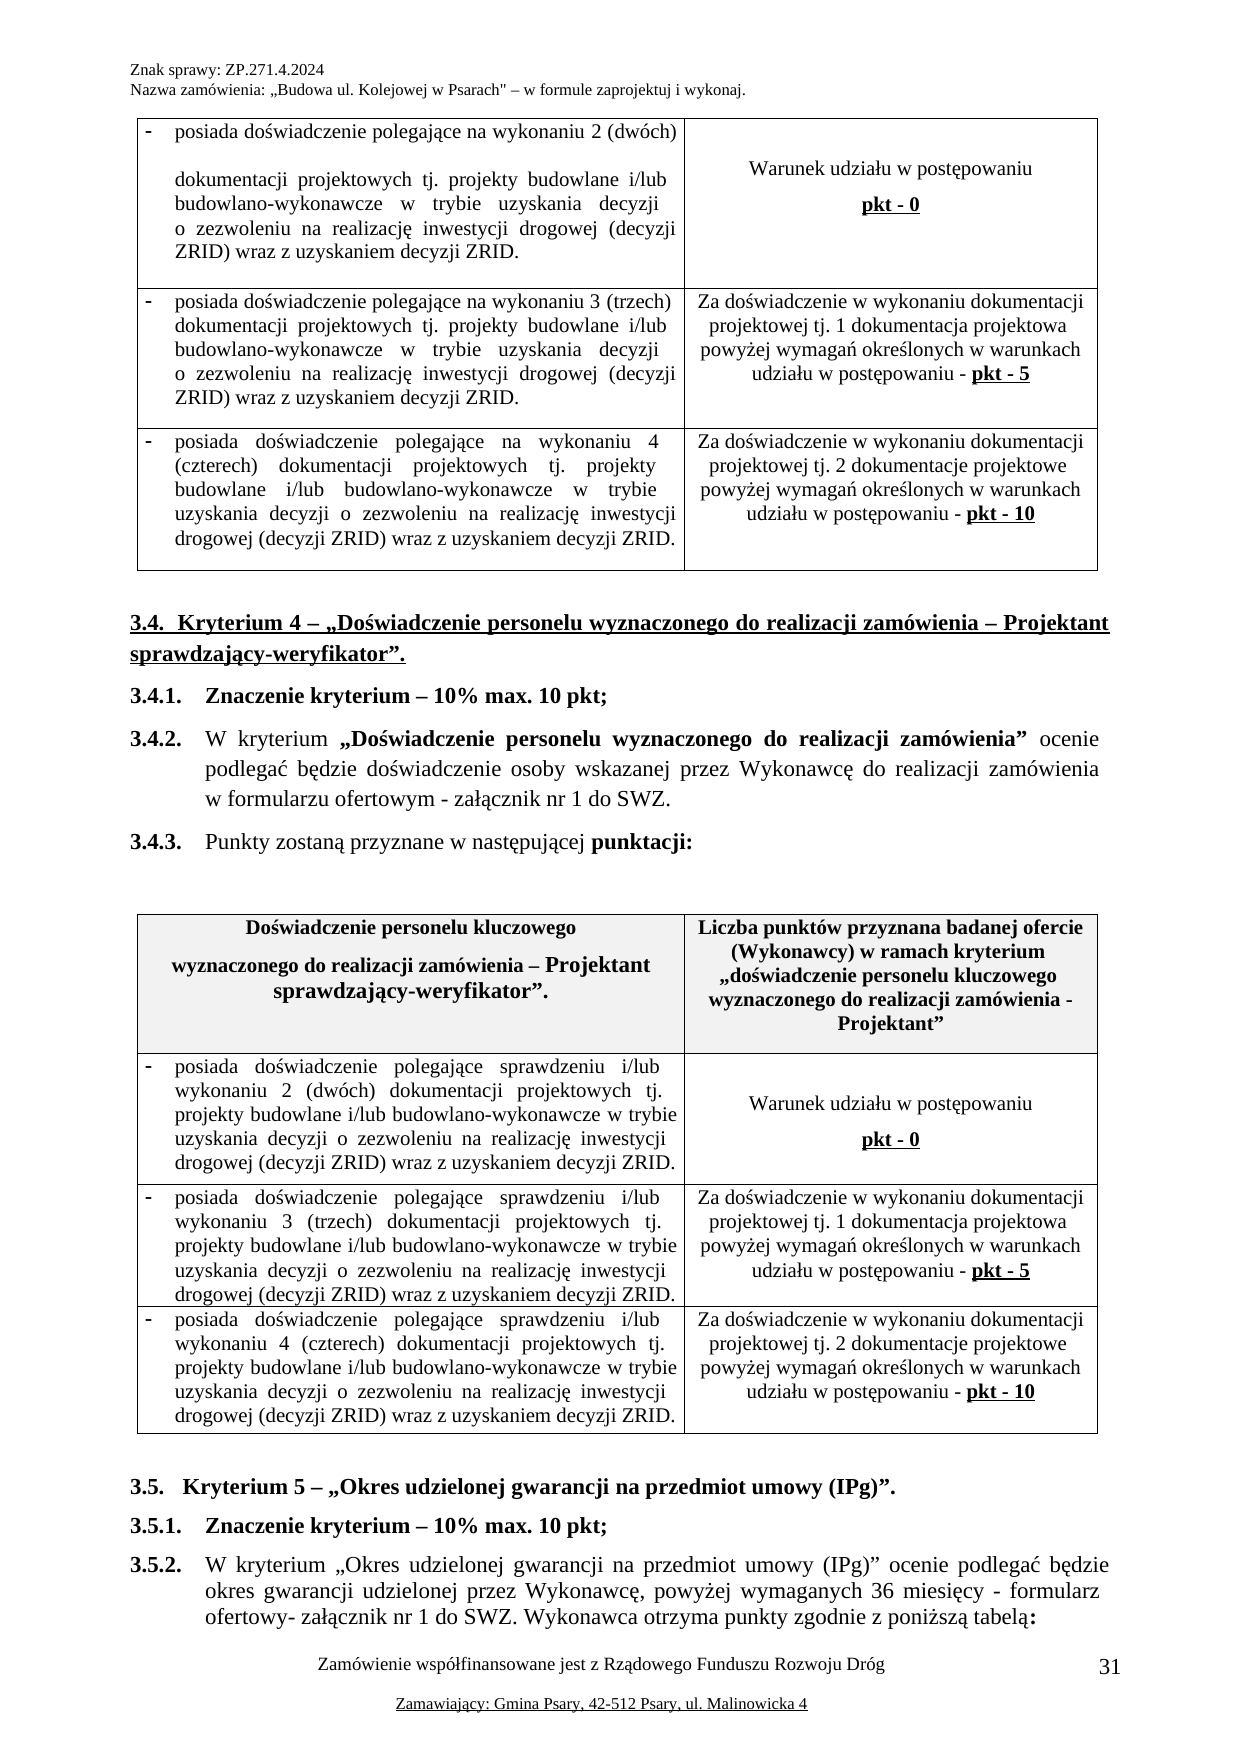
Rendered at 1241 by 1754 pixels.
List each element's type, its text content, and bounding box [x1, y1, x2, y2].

table_cell posiada doświadczenie polegające na wykonaniu 4 (czterech) dokumentacji projektowych tj. projekty budowlane i/lub budowlano-wykonawcze w trybie uzyskania decyzji o zezwoleniu na realizację inwestycji drogowej (decyzji ZRID) wraz z uzyskaniem decyzji ZRID. [138, 429, 684, 569]
list W kryterium „Okres udzielonej gwarancji na przedmiot umowy (IPg)” ocenie podlegać będzie okres gwarancji udzielonej przez Wykonawcę, powyżej wymaganych 36 miesięcy - formularz ofertowy- załącznik nr 1 do SWZ. Wykonawca otrzyma punkty zgodnie z poniższą tabelą: [130, 1551, 1110, 1630]
table_cell Warunek udziału w postępowaniu pkt - 0 [685, 1054, 1097, 1184]
table_cell Za doświadczenie w wykonaniu dokumentacji projektowej tj. 1 dokumentacja projektowa powyżej wymagań określonych w warunkach udziału w postępowaniu - pkt - 5 [685, 289, 1097, 428]
text 3.4. Kryterium 4 – „Doświadczenie personelu wyznaczonego do realizacji zamówienia – Projektant sprawdzający-weryfikator”. [130, 609, 1110, 632]
table_cell Za doświadczenie w wykonaniu dokumentacji projektowej tj. 2 dokumentacje projektowe powyżej wymagań określonych w warunkach udziału w postępowaniu - pkt - 10 [685, 1307, 1097, 1433]
list Punkty zostaną przyznane w następującej punktacji: [130, 828, 1110, 854]
table_cell posiada doświadczenie polegające sprawdzeniu i/lub wykonaniu 2 (dwóch) dokumentacji projektowych tj. projekty budowlane i/lub budowlano-wykonawcze w trybie uzyskania decyzji o zezwoleniu na realizację inwestycji drogowej (decyzji ZRID) wraz z uzyskaniem decyzji ZRID. [138, 1054, 684, 1184]
list Kryterium 5 – „Okres udzielonej gwarancji na przedmiot umowy (IPg)”. [130, 1473, 1110, 1499]
list W kryterium „Doświadczenie personelu wyznaczonego do realizacji zamówienia” ocenie podlegać będzie doświadczenie osoby wskazanej przez Wykonawcę do realizacji zamówienia w formularzu ofertowym - załącznik nr 1 do SWZ. [130, 725, 1110, 812]
table_cell posiada doświadczenie polegające na wykonaniu 3 (trzech) dokumentacji projektowych tj. projekty budowlane i/lub budowlano-wykonawcze w trybie uzyskania decyzji o zezwoleniu na realizację inwestycji drogowej (decyzji ZRID) wraz z uzyskaniem decyzji ZRID. [138, 289, 684, 428]
list Znaczenie kryterium – 10% max. 10 pkt; [130, 682, 1110, 709]
table_cell Za doświadczenie w wykonaniu dokumentacji projektowej tj. 2 dokumentacje projektowe powyżej wymagań określonych w warunkach udziału w postępowaniu - pkt - 10 [685, 429, 1097, 569]
list Znaczenie kryterium – 10% max. 10 pkt; [130, 1512, 1110, 1538]
table_cell Za doświadczenie w wykonaniu dokumentacji projektowej tj. 1 dokumentacja projektowa powyżej wymagań określonych w warunkach udziału w postępowaniu - pkt - 5 [685, 1185, 1097, 1306]
text 3.4. Kryterium 4 – „Doświadczenie personelu wyznaczonego do realizacji zamówienia – Projektant sprawdzający-weryfikator”. [130, 634, 1110, 666]
table_header Doświadczenie personelu kluczowego wyznaczonego do realizacji zamówienia – Projektant sprawdzający-weryfikator”. [138, 915, 684, 1053]
table_header Liczba punktów przyznana badanej ofercie (Wykonawcy) w ramach kryterium „doświadczenie personelu kluczowego wyznaczonego do realizacji zamówienia - Projektant” [685, 915, 1097, 1053]
table_cell posiada doświadczenie polegające sprawdzeniu i/lub wykonaniu 3 (trzech) dokumentacji projektowych tj. projekty budowlane i/lub budowlano-wykonawcze w trybie uzyskania decyzji o zezwoleniu na realizację inwestycji drogowej (decyzji ZRID) wraz z uzyskaniem decyzji ZRID. [138, 1185, 684, 1306]
table_cell posiada doświadczenie polegające na wykonaniu 2 (dwóch) dokumentacji projektowych tj. projekty budowlane i/lub budowlano-wykonawcze w trybie uzyskania decyzji o zezwoleniu na realizację inwestycji drogowej (decyzji ZRID) wraz z uzyskaniem decyzji ZRID. [138, 119, 684, 288]
table_cell posiada doświadczenie polegające sprawdzeniu i/lub wykonaniu 4 (czterech) dokumentacji projektowych tj. projekty budowlane i/lub budowlano-wykonawcze w trybie uzyskania decyzji o zezwoleniu na realizację inwestycji drogowej (decyzji ZRID) wraz z uzyskaniem decyzji ZRID. [138, 1307, 684, 1433]
table_cell Warunek udziału w postępowaniu pkt - 0 [685, 119, 1097, 288]
